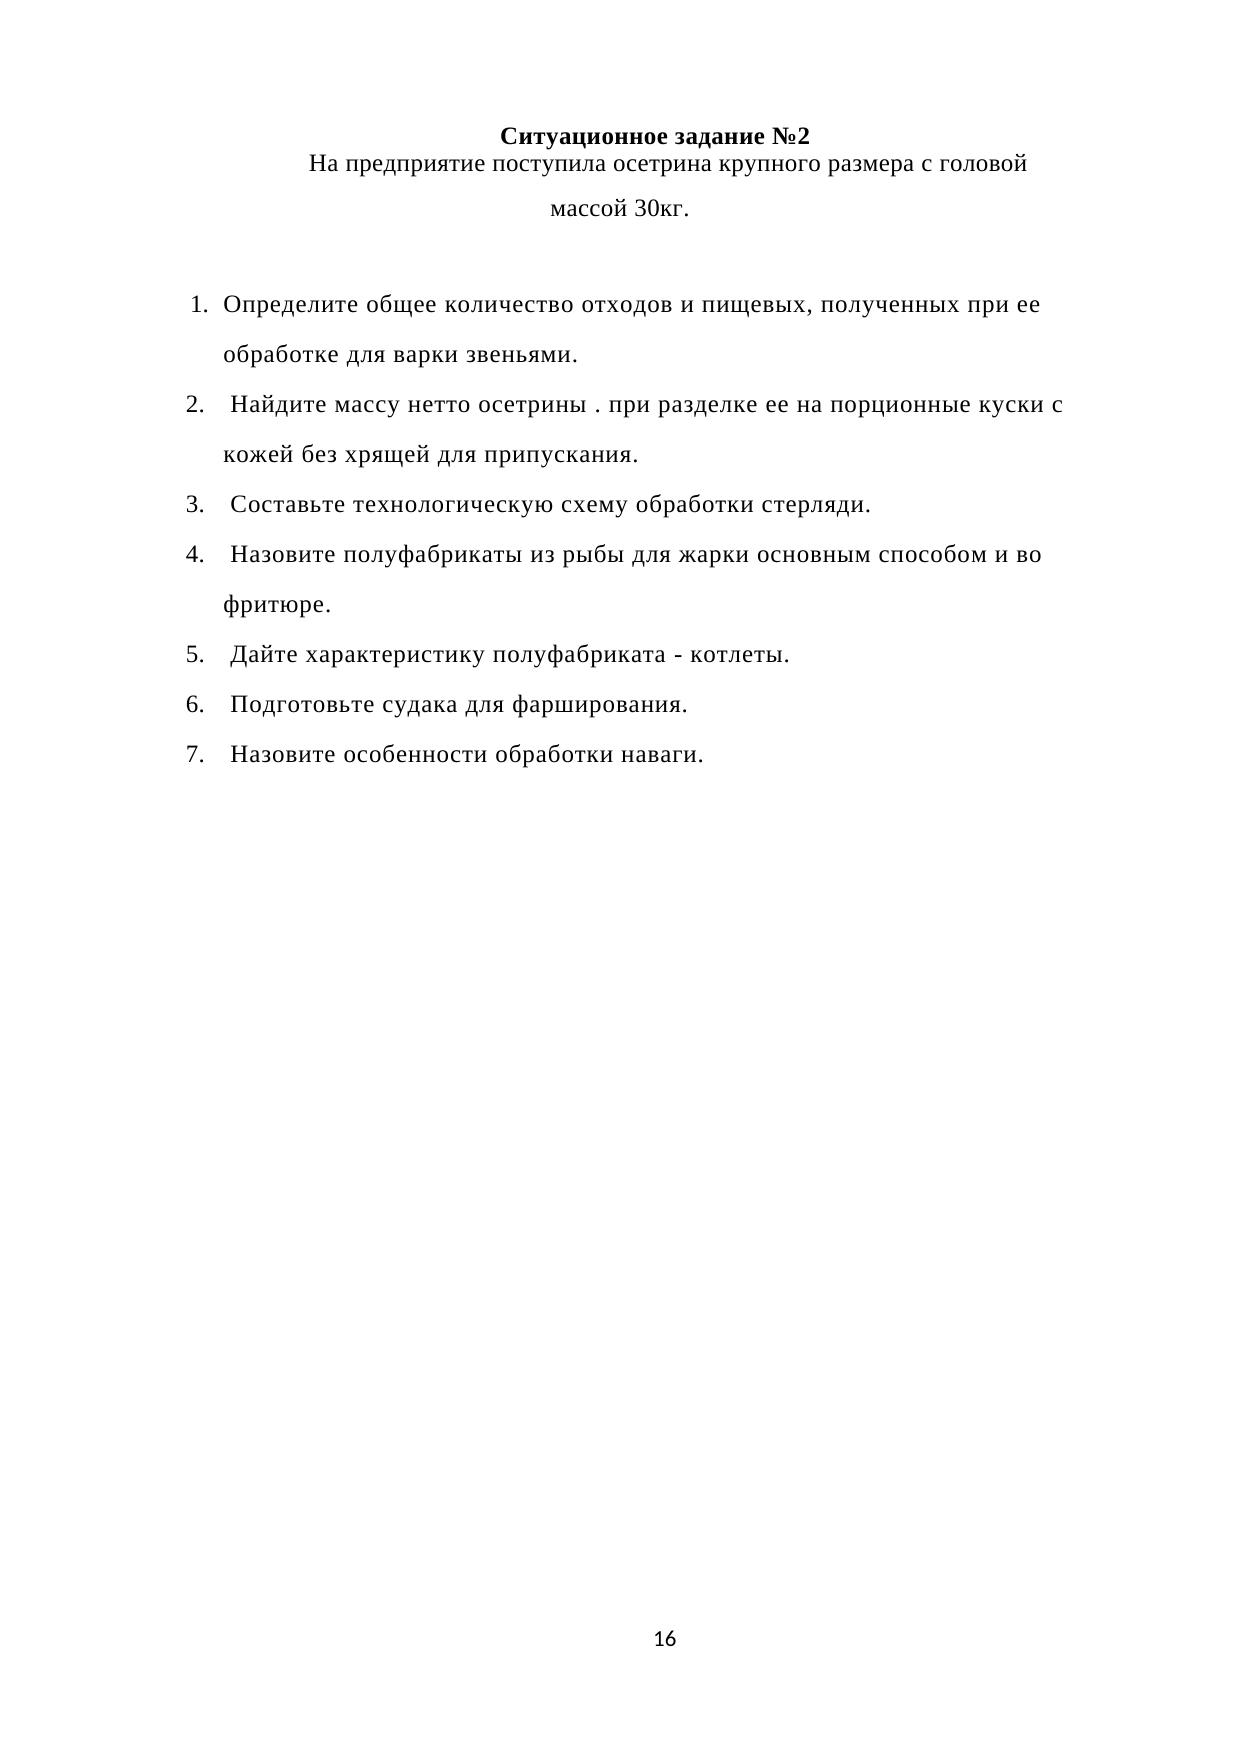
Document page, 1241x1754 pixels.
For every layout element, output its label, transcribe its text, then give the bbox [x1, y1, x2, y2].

list Назовите особенности обработки наваги. [186, 722, 1152, 772]
list Найдите массу нетто осетрины . при разделке ее на порционные куски с кожей без хрящей для припускания. [186, 372, 1122, 472]
list Составьте технологическую схему обработки стерляди. [186, 472, 1152, 522]
list Назовите полуфабрикаты из рыбы для жарки основным способом и во фритюре. [186, 522, 1122, 622]
list Подготовьте судака для фарширования. [186, 672, 1152, 722]
text Ситуационное задание №2 [177, 118, 1133, 151]
list Определите общее количество отходов и пищевых, полученных при ее обработке для варки звеньями. [190, 272, 1122, 372]
list Дайте характеристику полуфабриката - котлеты. [186, 622, 1152, 672]
text массой 30кг. [550, 196, 1152, 221]
text На предприятие поступила осетрина крупного размера с головой [186, 151, 1152, 176]
